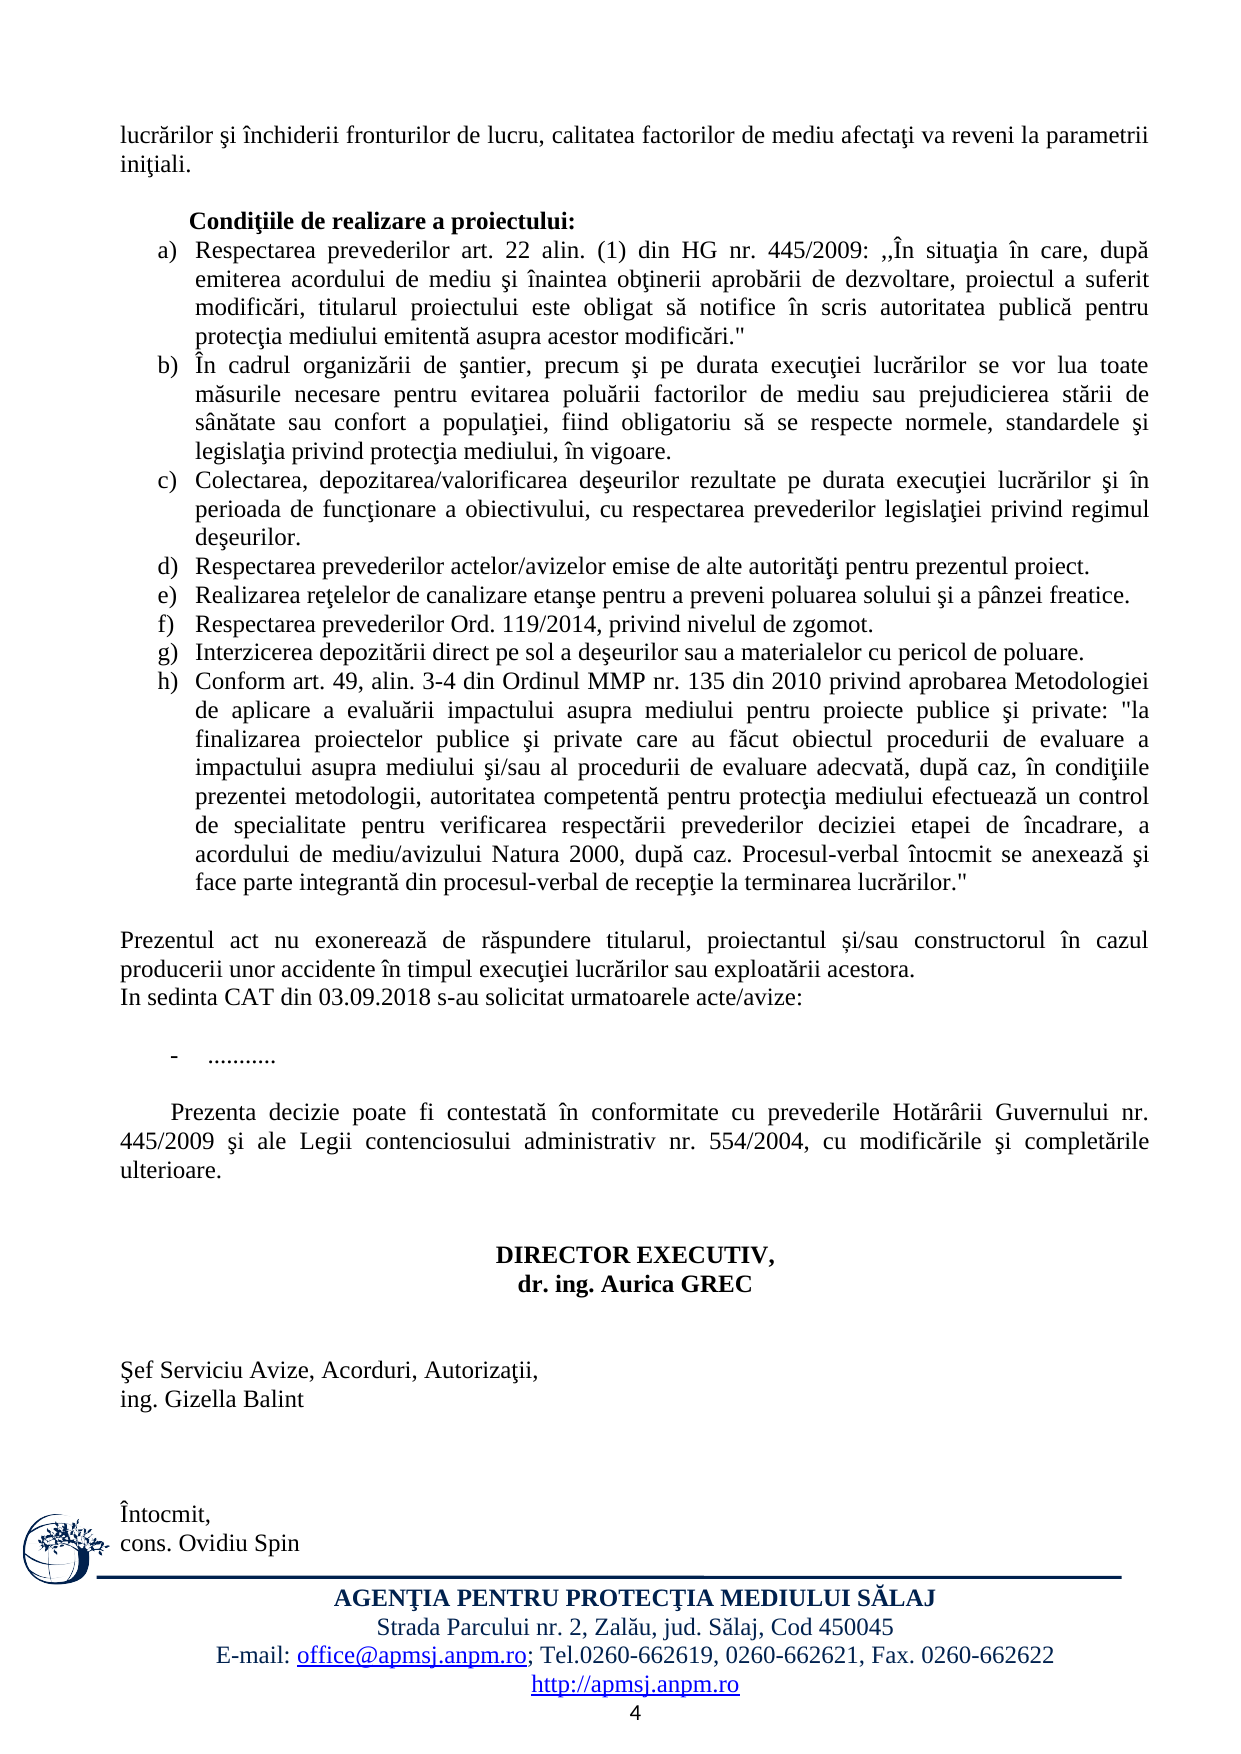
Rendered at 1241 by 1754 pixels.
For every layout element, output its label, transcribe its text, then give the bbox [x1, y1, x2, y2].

list Interzicerea depozitării direct pe sol a deşeurilor sau a materialelor cu pericol de poluare. [157, 637, 1150, 666]
list Respectarea prevederilor art. 22 alin. (1) din HG nr. 445/2009: ,,În situaţia în care, după emiterea acordului de mediu şi înaintea obţinerii aprobării de dezvoltare, proiectul a suferit modificări, titularul proiectului este obligat să notifice în scris autoritatea publică pentru protecţia mediului emitentă asupra acestor modificări." [157, 235, 1150, 350]
text In sedinta CAT din 03.09.2018 s-au solicitat urmatoarele acte/avize: [120, 982, 1150, 1011]
text Întocmit, [120, 1499, 1150, 1528]
list Respectarea prevederilor Ord. 119/2014, privind nivelul de zgomot. [157, 609, 1150, 637]
text cons. Ovidiu Spin [120, 1528, 1150, 1557]
list Realizarea reţelelor de canalizare etanşe pentru a preveni poluarea solului şi a pânzei freatice. [157, 580, 1150, 609]
text dr. ing. Aurica GREC [120, 1269, 1150, 1298]
list Colectarea, depozitarea/valorificarea deşeurilor rezultate pe durata execuţiei lucrărilor şi în perioada de funcţionare a obiectivului, cu respectarea prevederilor legislaţiei privind regimul deşeurilor. [157, 465, 1150, 551]
list Respectarea prevederilor actelor/avizelor emise de alte autorităţi pentru prezentul proiect. [157, 551, 1150, 580]
list Conform art. 49, alin. 3-4 din Ordinul MMP nr. 135 din 2010 privind aprobarea Metodologiei de aplicare a evaluării impactului asupra mediului pentru proiecte publice şi private: "la finalizarea proiectelor publice şi private care au făcut obiectul procedurii de evaluare a impactului asupra mediului şi/sau al procedurii de evaluare adecvată, după caz, în condiţiile prezentei metodologii, autoritatea competentă pentru protecţia mediului efectuează un control de specialitate pentru verificarea respectării prevederilor deciziei etapei de încadrare, a acordului de mediu/avizului Natura 2000, după caz. Procesul-verbal întocmit se anexează şi face parte integrantă din procesul-verbal de recepţie la terminarea lucrărilor." [157, 666, 1150, 896]
text Prezenta decizie poate fi contestată în conformitate cu prevederile Hotărârii Guvernului nr. 445/2009 şi ale Legii contenciosului administrativ nr. 554/2004, cu modificările şi completările ulterioare. [120, 1097, 1150, 1184]
list ........... [170, 1040, 1150, 1069]
list În cadrul organizării de şantier, precum şi pe durata execuţiei lucrărilor se vor lua toate măsurile necesare pentru evitarea poluării factorilor de mediu sau prejudicierea stării de sânătate sau confort a populaţiei, fiind obligatoriu să se respecte normele, standardele şi legislaţia privind protecţia mediului, în vigoare. [157, 350, 1150, 465]
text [120, 120, 1150, 177]
text Şef Serviciu Avize, Acorduri, Autorizaţii, [120, 1356, 1150, 1384]
text Condiţiile de realizare a proiectului: [120, 206, 1150, 235]
text DIRECTOR EXECUTIV, [120, 1241, 1150, 1269]
text Prezentul act nu exonerează de răspundere titularul, proiectantul și/sau constructorul în cazul producerii unor accidente în timpul execuţiei lucrărilor sau exploatării acestora. [120, 925, 1150, 982]
text ing. Gizella Balint [120, 1384, 1150, 1413]
